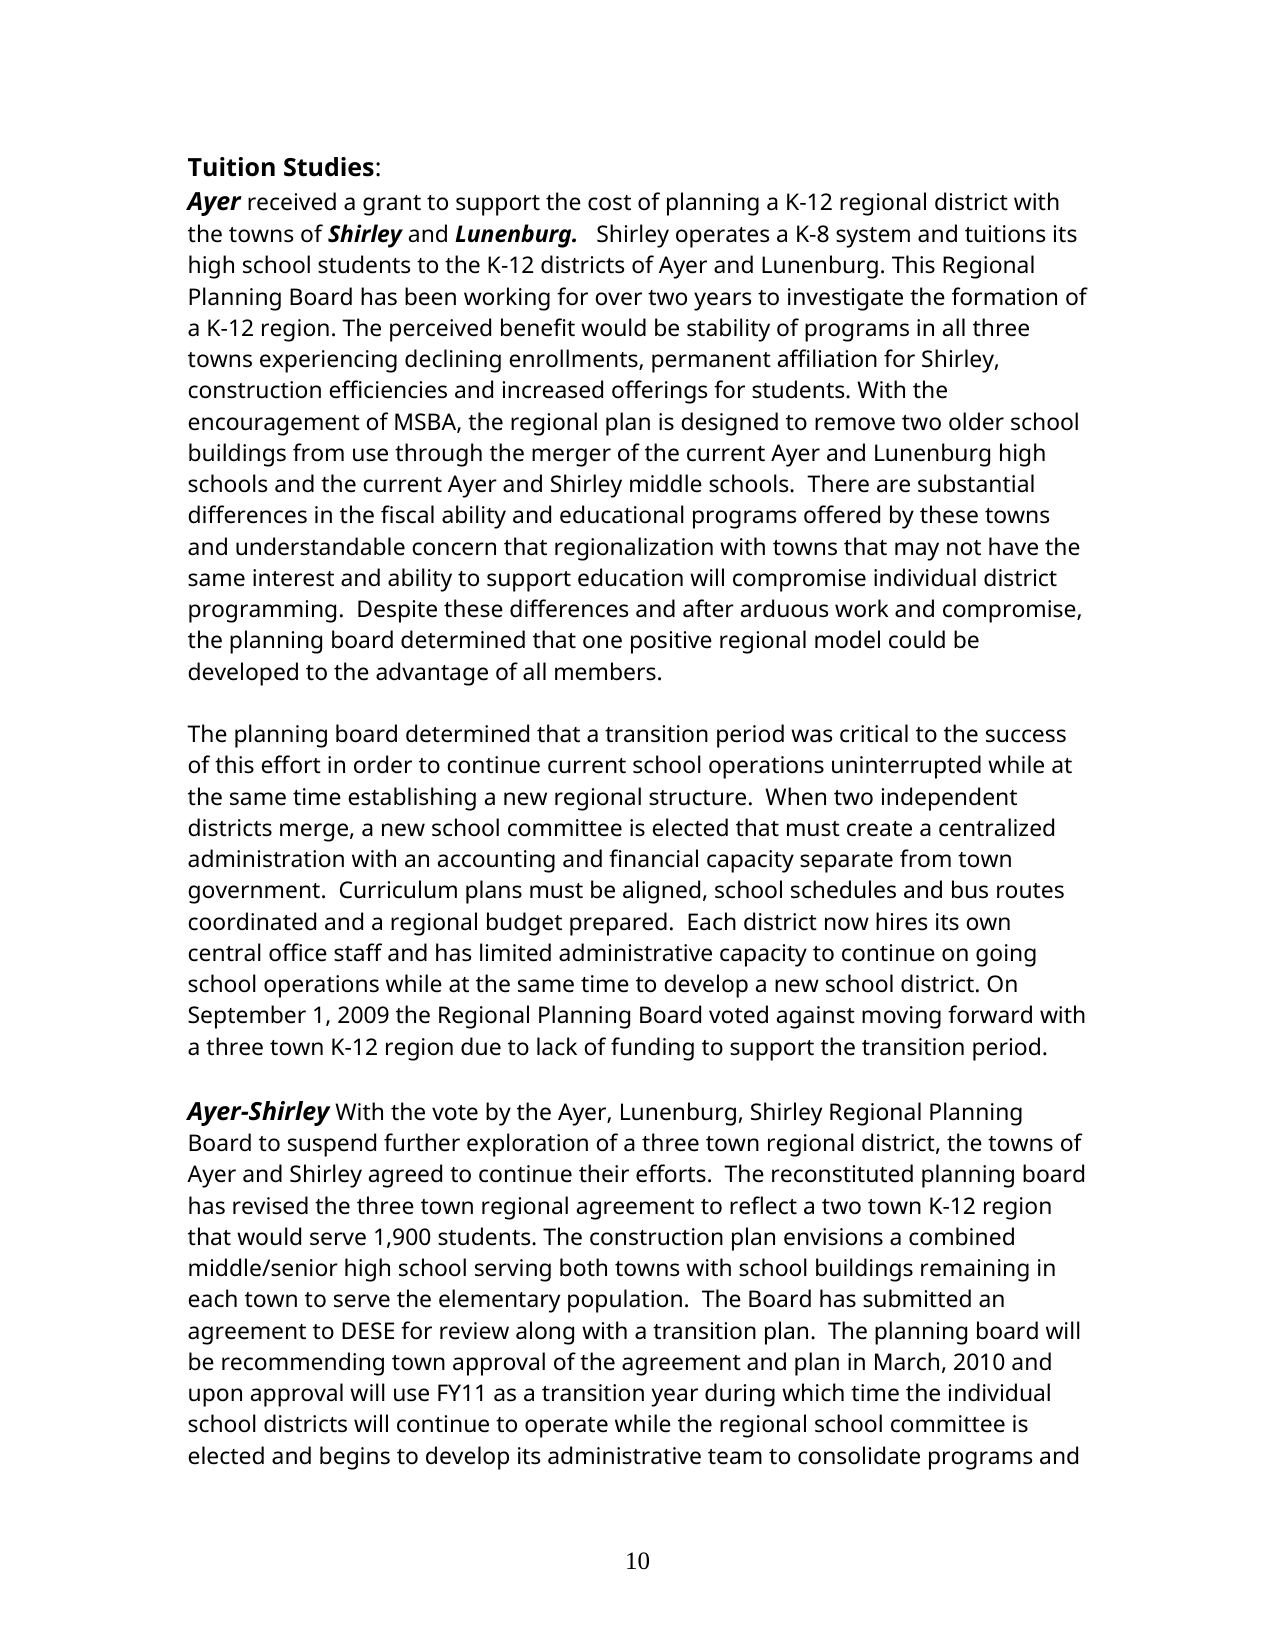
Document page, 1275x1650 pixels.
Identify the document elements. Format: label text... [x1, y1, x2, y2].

text The planning board determined that a transition period was critical to the success of this effort in order to continue current school operations uninterrupted while at the same time establishing a new regional structure. When two independent districts merge, a new school committee is elected that must create a centralized administration with an accounting and financial capacity separate from town government. Curriculum plans must be aligned, school schedules and bus routes coordinated and a regional budget prepared. Each district now hires its own central office staff and has limited administrative capacity to continue on going school operations while at the same time to develop a new school district. On September 1, 2009 the Regional Planning Board voted against moving forward with a three town K-12 region due to lack of funding to support the transition period. [187, 718, 1087, 1062]
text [187, 1093, 1087, 1471]
text Ayer received a grant to support the cost of planning a K-12 regional district with the towns of Shirley and Lunenburg. Shirley operates a K-8 system and tuitions its high school students to the K-12 districts of Ayer and Lunenburg. This Regional Planning Board has been working for over two years to investigate the formation of a K-12 region. The perceived benefit would be stability of programs in all three towns experiencing declining enrollments, permanent affiliation for Shirley, construction efficiencies and increased offerings for students. With the encouragement of MSBA, the regional plan is designed to remove two older school buildings from use through the merger of the current Ayer and Lunenburg high schools and the current Ayer and Shirley middle schools. There are substantial differences in the fiscal ability and educational programs offered by these towns and understandable concern that regionalization with towns that may not have the same interest and ability to support education will compromise individual district programming. Despite these differences and after arduous work and compromise, the planning board determined that one positive regional model could be developed to the advantage of all members. [187, 184, 1087, 687]
text Tuition Studies: [187, 150, 1087, 184]
